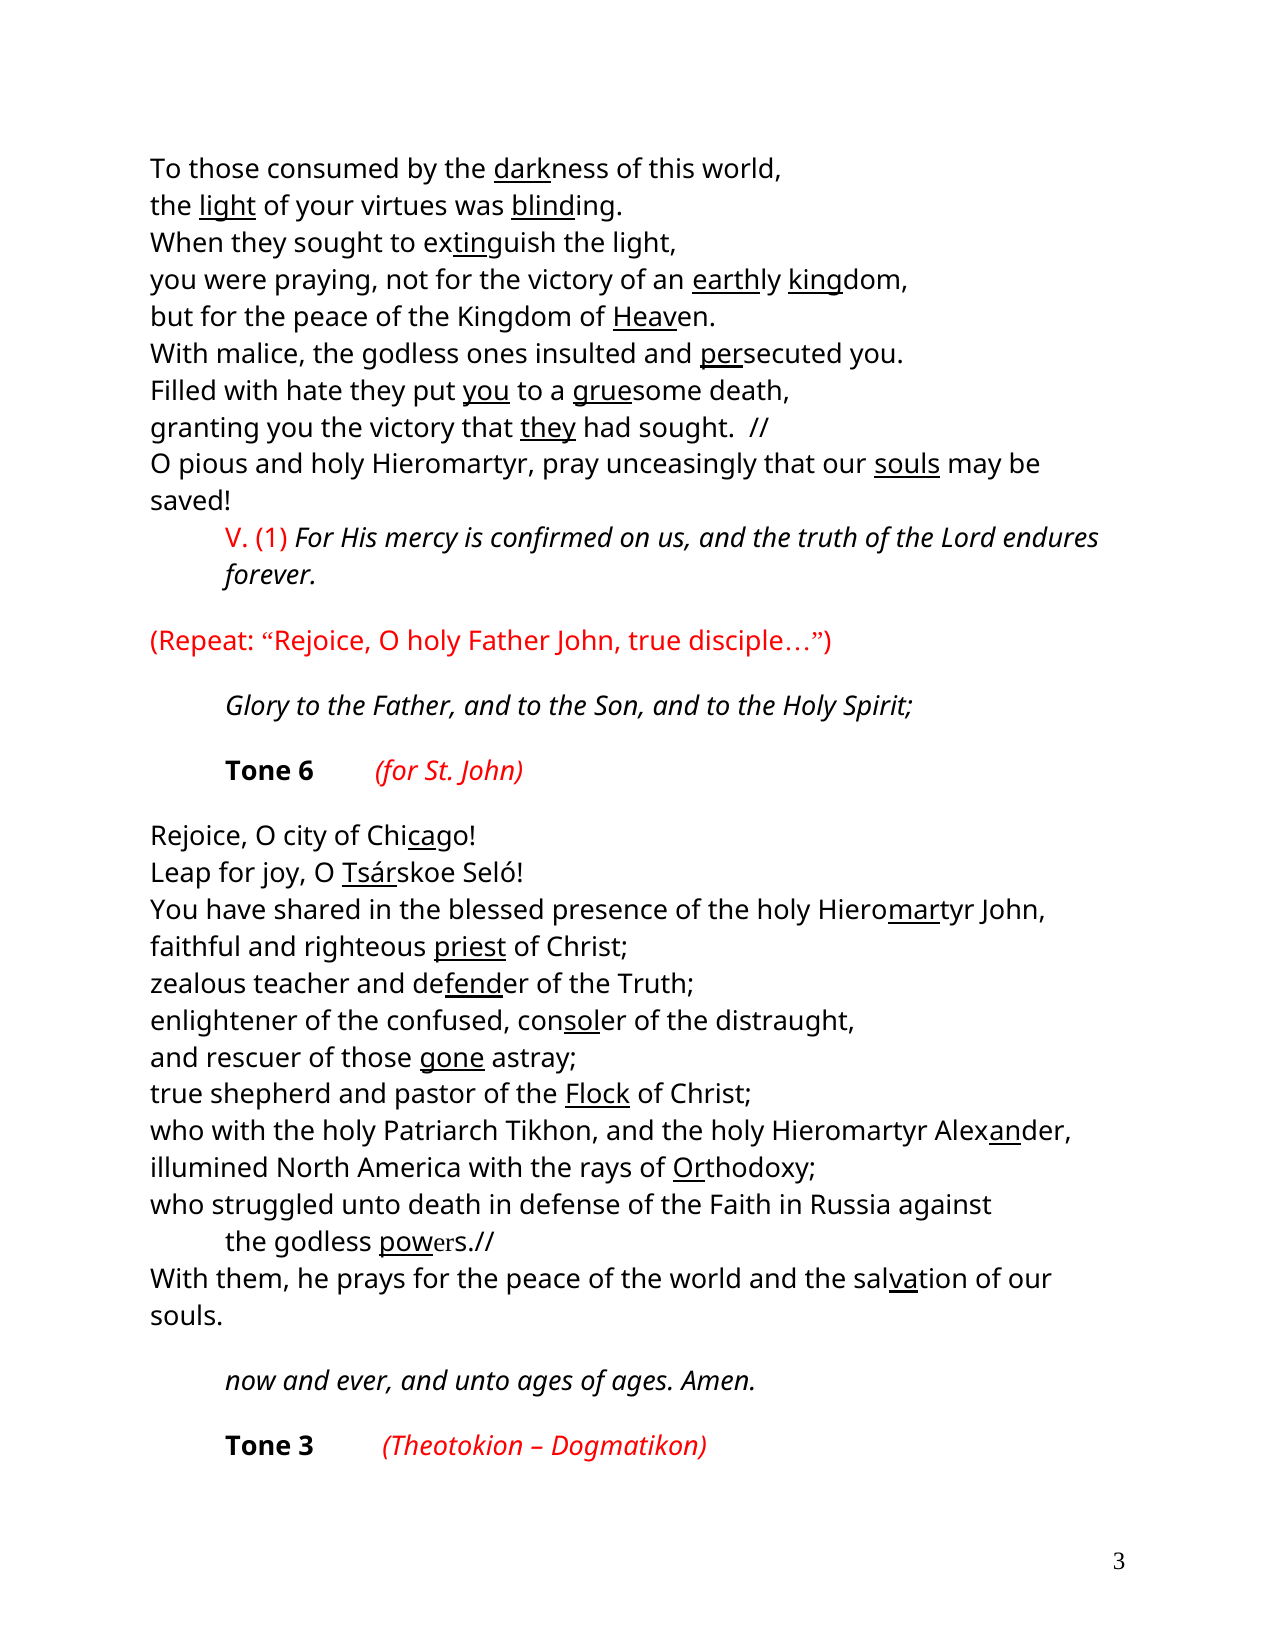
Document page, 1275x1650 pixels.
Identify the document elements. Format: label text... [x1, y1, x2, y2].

text illumined North America with the rays of Orthodoxy; [150, 1149, 1125, 1186]
text When they sought to extinguish the light, [150, 224, 1125, 261]
text true shepherd and pastor of the Flock of Christ; [150, 1075, 1125, 1112]
text faithful and righteous priest of Christ; [150, 927, 1125, 964]
text who struggled unto death in defense of the Faith in Russia against [150, 1186, 1125, 1222]
text zealous teacher and defender of the Truth; [150, 964, 1125, 1001]
text and rescuer of those gone astray; [150, 1038, 1125, 1075]
text Leap for joy, O Tsárskoe Seló! [150, 854, 1125, 891]
text the light of your virtues was blinding. [150, 187, 1125, 224]
text who with the holy Patriarch Tikhon, and the holy Hieromartyr Alexander, [150, 1112, 1125, 1149]
text With malice, the godless ones insulted and persecuted you. [150, 334, 1125, 371]
text granting you the victory that they had sought. // [150, 408, 1125, 445]
text Filled with hate they put you to a gruesome death, [150, 371, 1125, 408]
text now and ever, and unto ages of ages. Amen. [225, 1362, 1125, 1398]
text O pious and holy Hieromartyr, pray unceasingly that our souls may be saved! [150, 445, 1125, 519]
text but for the peace of the Kingdom of Heaven. [150, 297, 1125, 334]
text Glory to the Father, and to the Son, and to the Holy Spirit; [150, 686, 1125, 723]
text enlightener of the confused, consoler of the distraught, [150, 1001, 1125, 1038]
text With them, he prays for the peace of the world and the salvation of our souls. [150, 1259, 1125, 1333]
text (Repeat: “Rejoice, O holy Father John, true disciple…”) [150, 621, 1125, 658]
text V. (1) For His mercy is confirmed on us, and the truth of the Lord endures forever. [225, 519, 1125, 592]
text the godless powers.// [150, 1222, 1125, 1259]
text To those consumed by the darkness of this world, [150, 150, 1125, 187]
text Rejoice, O city of Chicago! [150, 817, 1125, 854]
text Tone 6 (for St. John) [150, 752, 1125, 788]
text You have shared in the blessed presence of the holy Hieromartyr John, [150, 891, 1125, 927]
text Tone 3 (Theotokion – Dogmatikon) [150, 1427, 1125, 1464]
text you were praying, not for the victory of an earthly kingdom, [150, 261, 1125, 297]
